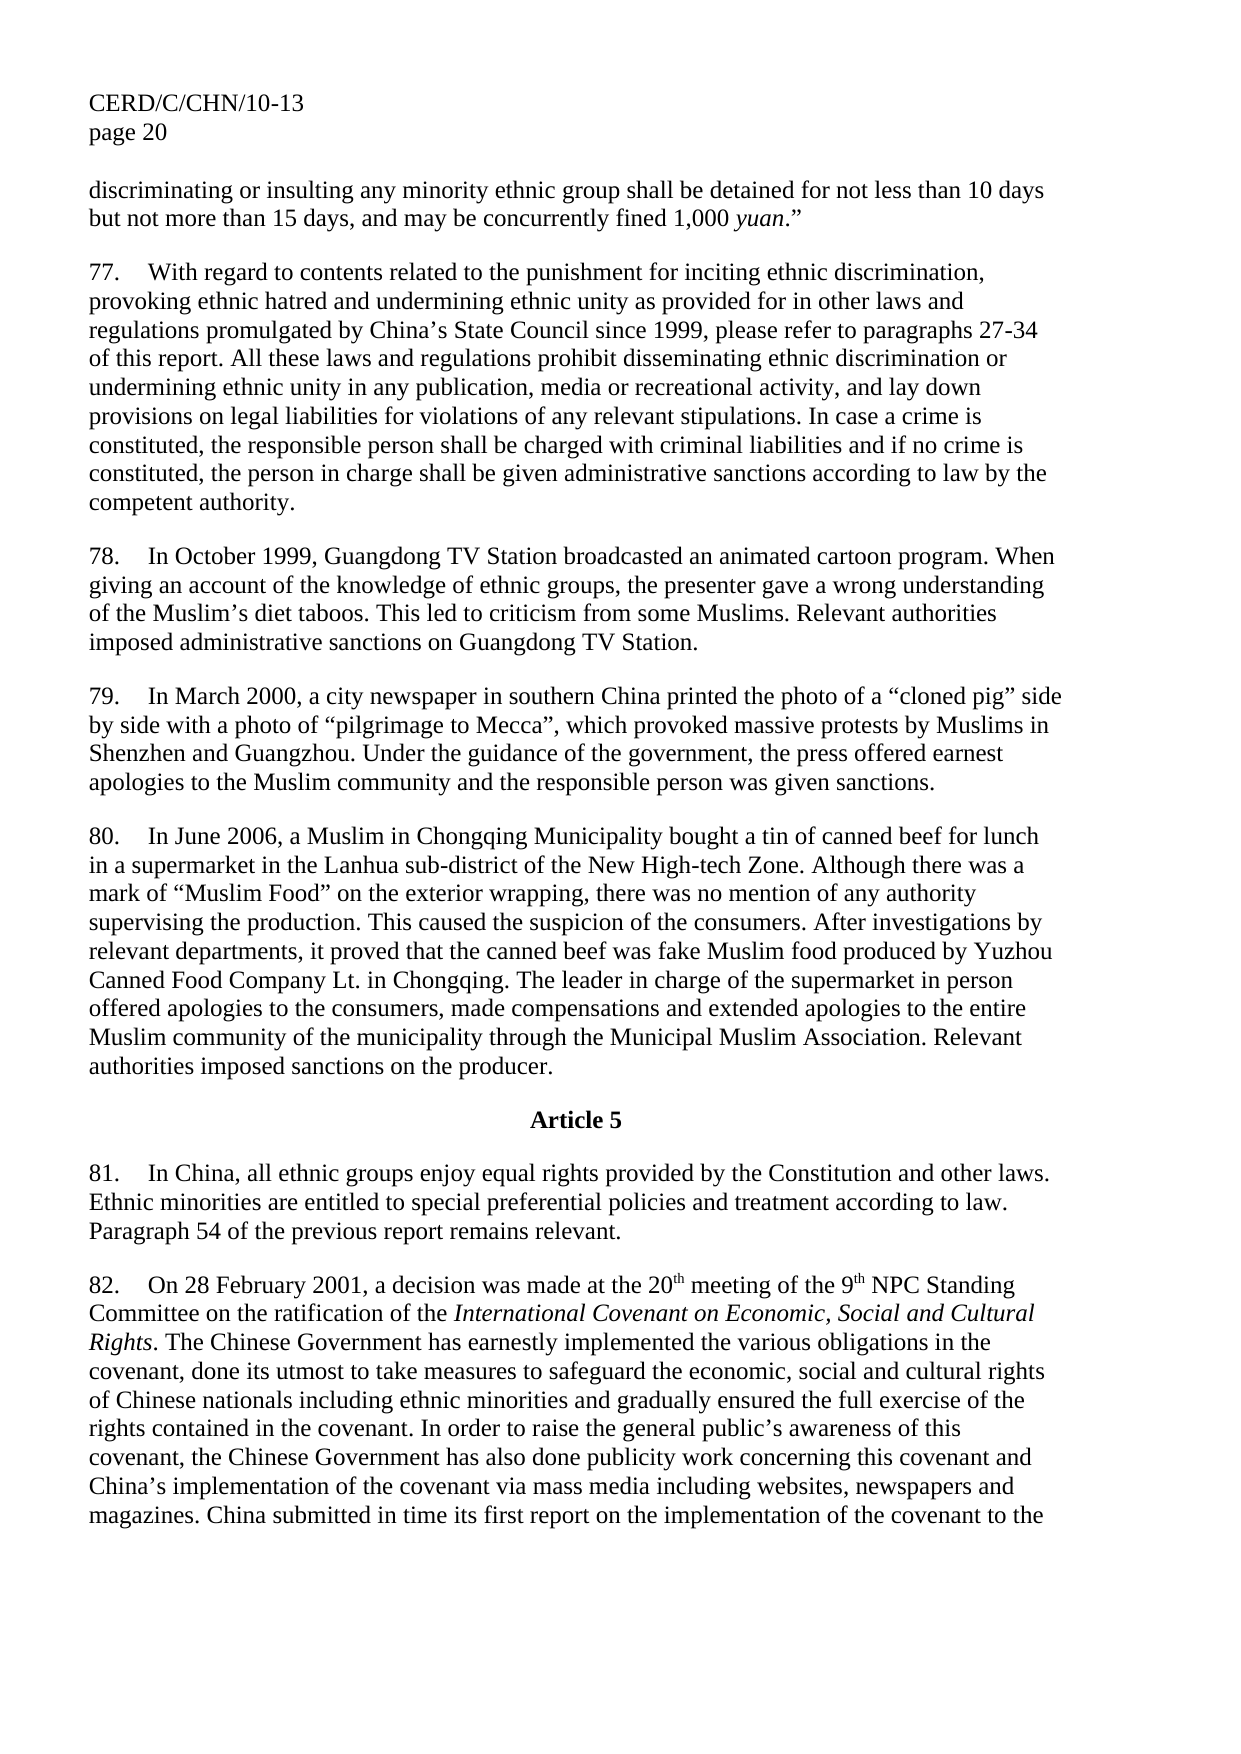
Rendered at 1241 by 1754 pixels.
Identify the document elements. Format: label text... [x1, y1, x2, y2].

text 79. In March 2000, a city newspaper in southern China printed the photo of a “cloned pig” side by side with a photo of “pilgrimage to Mecca”, which provoked massive protests by Muslims in Shenzhen and Guangzhou. Under the guidance of the government, the press offered earnest apologies to the Muslim community and the responsible person was given sanctions. [88, 681, 1063, 796]
subtitle Article 5 [88, 1105, 1063, 1133]
text 78. In October 1999, Guangdong TV Station broadcasted an animated cartoon program. When giving an account of the knowledge of ethnic groups, the presenter gave a wrong understanding of the Muslim’s diet taboos. This led to criticism from some Muslims. Relevant authorities imposed administrative sanctions on Guangdong TV Station. [88, 541, 1063, 656]
text 77. With regard to contents related to the punishment for inciting ethnic discrimination, provoking ethnic hatred and undermining ethnic unity as provided for in other laws and regulations promulgated by China’s State Council since 1999, please refer to paragraphs 27-34 of this report. All these laws and regulations prohibit disseminating ethnic discrimination or undermining ethnic unity in any publication, media or recreational activity, and lay down provisions on legal liabilities for violations of any relevant stipulations. In case a crime is constituted, the responsible person shall be charged with criminal liabilities and if no crime is constituted, the person in charge shall be given administrative sanctions according to law by the competent authority. [88, 257, 1063, 516]
text 81. In China, all ethnic groups enjoy equal rights provided by the Constitution and other laws. Ethnic minorities are entitled to special preferential policies and treatment according to law. Paragraph 54 of the previous report remains relevant. [88, 1158, 1063, 1245]
text 80. In June 2006, a Muslim in Chongqing Municipality bought a tin of canned beef for lunch in a supermarket in the Lanhua sub-district of the New High-tech Zone. Although there was a mark of “Muslim Food” on the exterior wrapping, there was no mention of any authority supervising the production. This caused the suspicion of the consumers. After investigations by relevant departments, it proved that the canned beef was fake Muslim food produced by Yuzhou Canned Food Company Lt. in Chongqing. The leader in charge of the supermarket in person offered apologies to the consumers, made compensations and extended apologies to the entire Muslim community of the municipality through the Municipal Muslim Association. Relevant authorities imposed sanctions on the producer. [88, 821, 1063, 1080]
